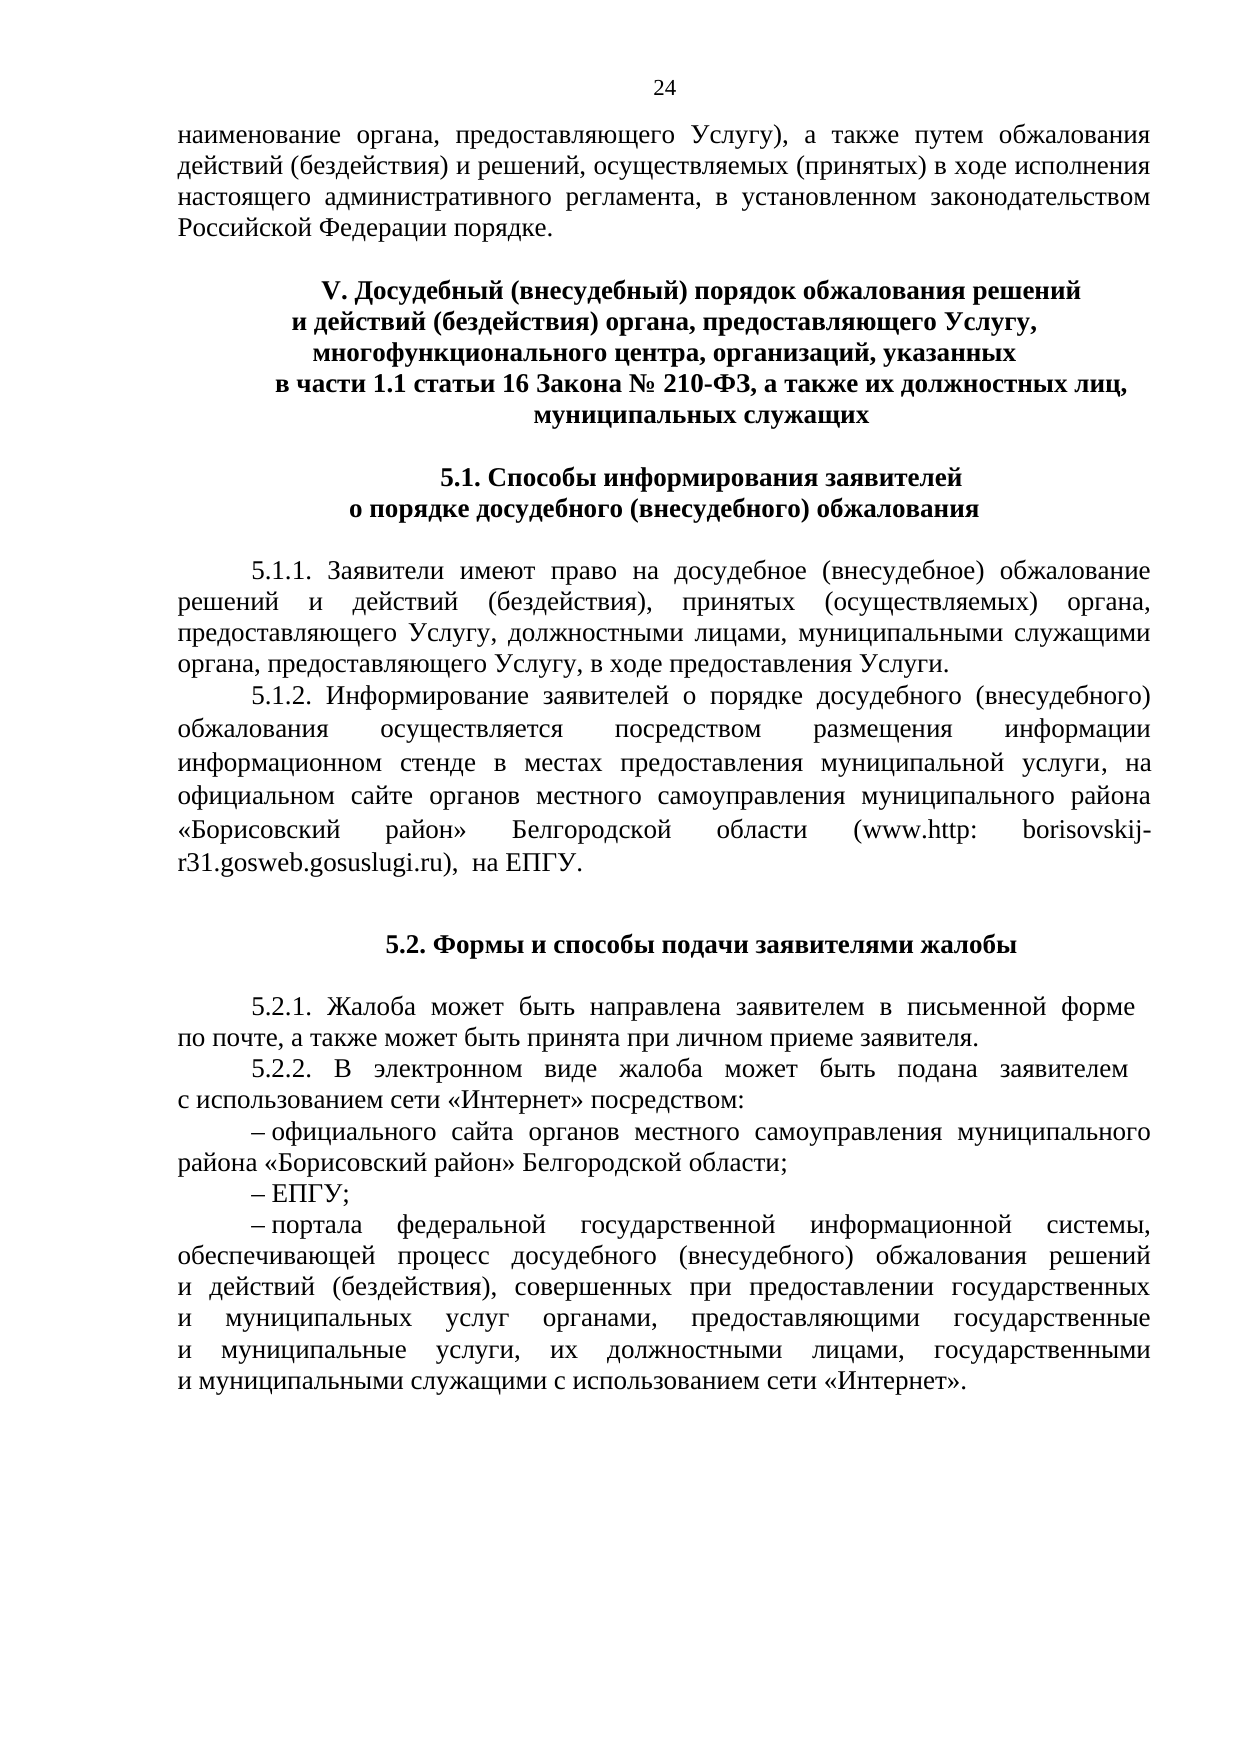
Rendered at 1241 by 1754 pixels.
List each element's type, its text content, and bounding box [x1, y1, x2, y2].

text 5.2.1. Жалоба может быть направлена заявителем в письменной форме по почте, а также может быть принята при личном приеме заявителя. [177, 990, 1152, 1052]
text 5.1.1. Заявители имеют право на досудебное (внесудебное) обжалование решений и действий (бездействия), принятых (осуществляемых) органа, предоставляющего Услугу, должностными лицами, муниципальными служащими органа, предоставляющего Услугу, в ходе предоставления Услуги. [177, 554, 1152, 679]
text ‒ ЕПГУ; [177, 1177, 1152, 1208]
text V. Досудебный (внесудебный) порядок обжалования решений и действий (бездействия) органа, предоставляющего Услугу, многофункционального центра, организаций, указанных [177, 274, 1152, 367]
text ‒ официального сайта органов местного самоуправления муниципального района «Борисовский район» Белгородской области; [177, 1115, 1152, 1177]
text 5.1.2. Информирование заявителей о порядке досудебного (внесудебного) обжалования осуществляется посредством размещения информации информационном стенде в местах предоставления муниципальной услуги, на официальном сайте органов местного самоуправления муниципального района «Борисовский район» Белгородской области (www.http: borisovskij-r31.gosweb.gosuslugi.ru), на ЕПГУ. [177, 679, 1152, 878]
text ‒ портала федеральной государственной информационной системы, обеспечивающей процесс досудебного (внесудебного) обжалования решений и действий (бездействия), совершенных при предоставлении государственных и муниципальных услуг органами, предоставляющими государственные и муниципальные услуги, их должностными лицами, государственными и муниципальными служащими с использованием сети «Интернет». [177, 1208, 1152, 1395]
text 5.2.2. В электронном виде жалоба может быть подана заявителем с использованием сети «Интернет» посредством: [177, 1052, 1152, 1115]
text 5.1. Способы информирования заявителей о порядке досудебного (внесудебного) обжалования [177, 461, 1152, 523]
text муниципальных служащих [177, 398, 1152, 429]
text 5.2. Формы и способы подачи заявителями жалобы [177, 928, 1152, 959]
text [177, 118, 1152, 243]
text в части 1.1 статьи 16 Закона № 210-ФЗ, а также их должностных лиц, [177, 367, 1152, 398]
